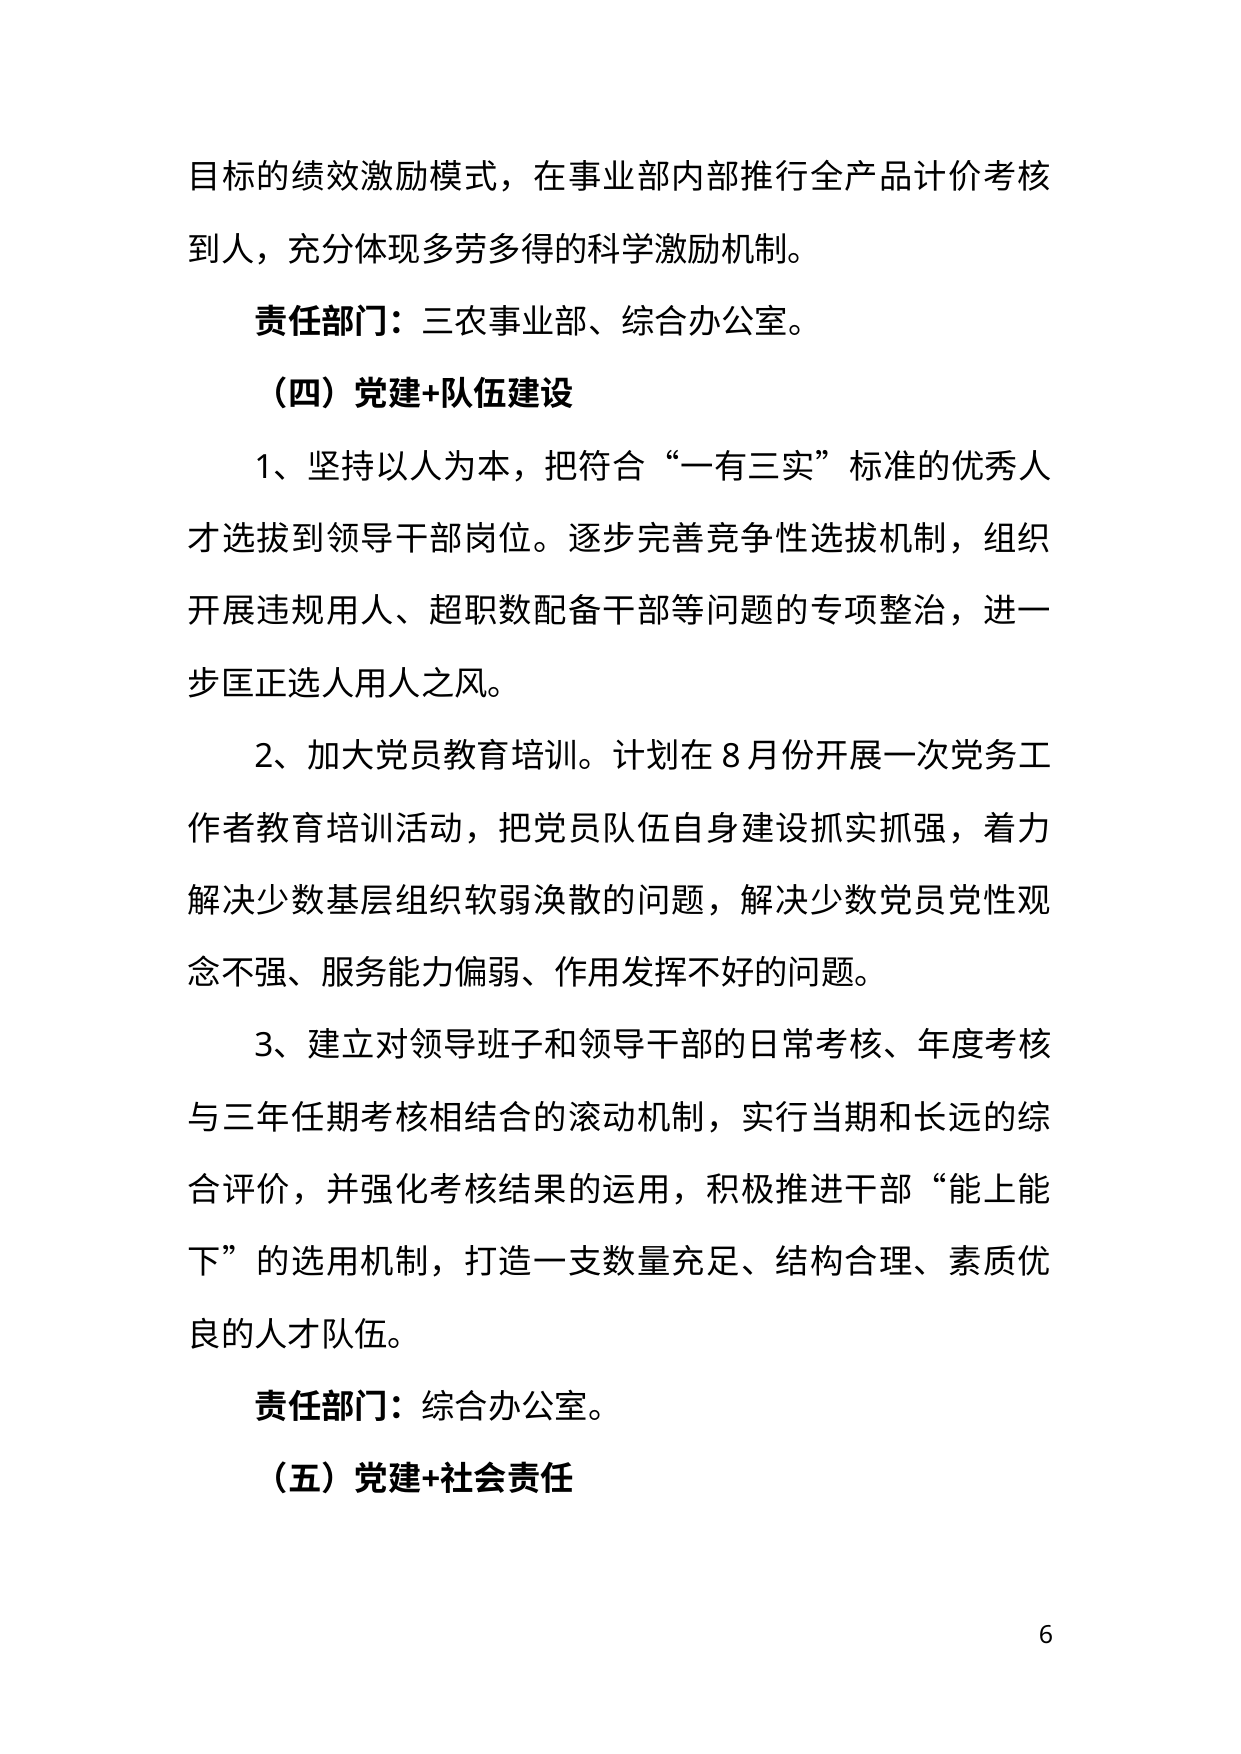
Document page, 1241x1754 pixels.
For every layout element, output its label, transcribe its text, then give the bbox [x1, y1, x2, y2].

text （五）党建+社会责任 [187, 1452, 1053, 1501]
text 1、坚持以人为本，把符合“一有三实”标准的优秀人才选拔到领导干部岗位。逐步完善竞争性选拔机制，组织开展违规用人、超职数配备干部等问题的专项整治，进一步匡正选人用人之风。 [187, 439, 1053, 705]
text 责任部门：综合办公室。 [187, 1380, 1053, 1428]
text 3、建立对领导班子和领导干部的日常考核、年度考核与三年任期考核相结合的滚动机制，实行当期和长远的综合评价，并强化考核结果的运用，积极推进干部“能上能下”的选用机制，打造一支数量充足、结构合理、素质优良的人才队伍。 [187, 1018, 1053, 1356]
text 责任部门：三农事业部、综合办公室。 [187, 294, 1053, 343]
text 2、加大党员教育培训。计划在8月份开展一次党务工作者教育培训活动，把党员队伍自身建设抓实抓强，着力解决少数基层组织软弱涣散的问题，解决少数党员党性观念不强、服务能力偏弱、作用发挥不好的问题。 [187, 729, 1053, 994]
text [187, 150, 1053, 271]
text （四）党建+队伍建设 [187, 367, 1053, 415]
